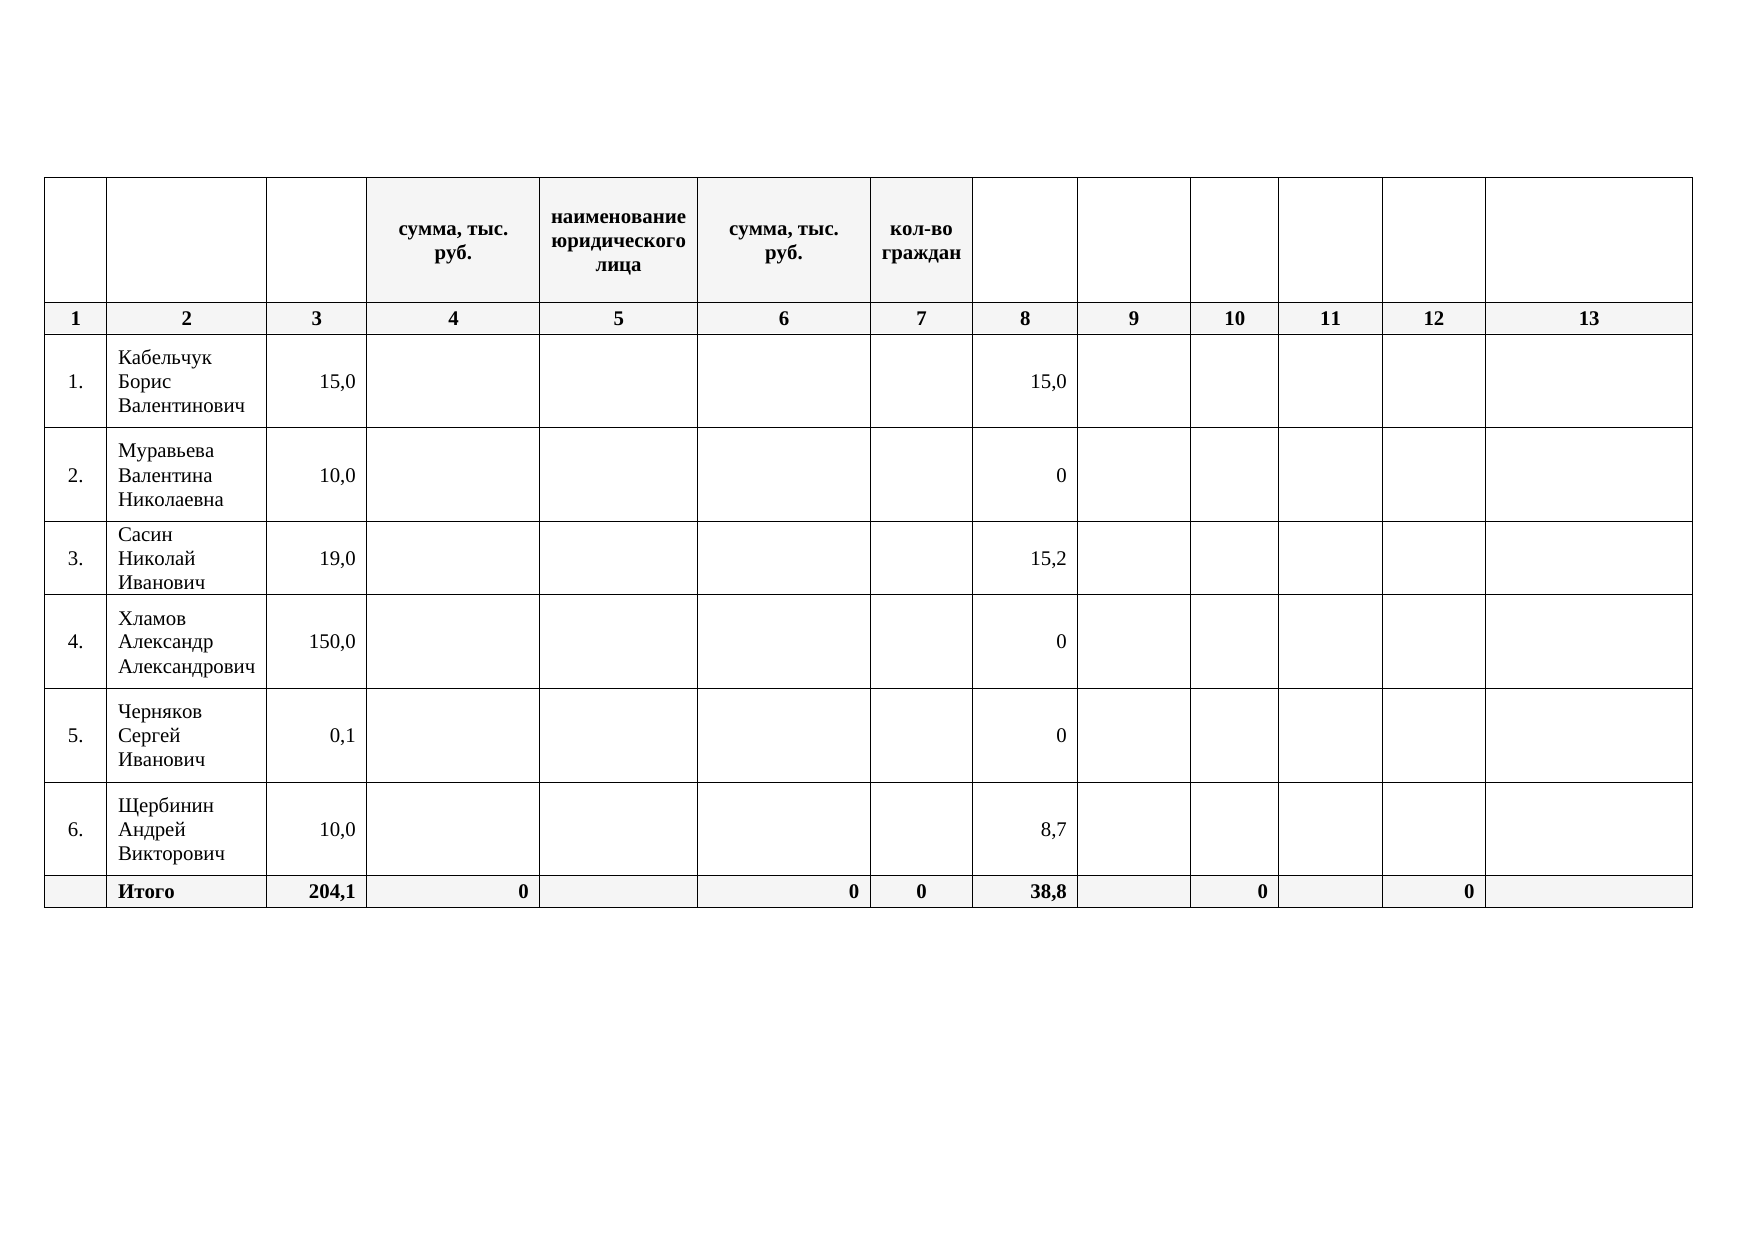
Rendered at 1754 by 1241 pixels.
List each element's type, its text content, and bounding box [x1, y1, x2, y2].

table_cell [540, 783, 697, 875]
table_cell 0,1 [267, 689, 366, 782]
table_cell [540, 428, 697, 521]
table_cell 15,0 [973, 335, 1077, 427]
table_cell [540, 522, 697, 594]
table_cell 0 [1191, 876, 1278, 907]
table_cell 0 [367, 876, 539, 907]
table_cell 3 [267, 303, 366, 333]
table_cell [1078, 783, 1190, 875]
table_cell [1191, 335, 1278, 427]
table_cell 10,0 [267, 428, 366, 521]
table_cell сумма, тыс. руб. [698, 178, 870, 302]
table_cell 204,1 [267, 876, 366, 907]
table_cell [367, 335, 539, 427]
table_cell 3. [45, 522, 106, 594]
table_cell [1383, 595, 1485, 688]
table_cell 10 [1191, 303, 1278, 333]
table_cell [1191, 595, 1278, 688]
table_cell [1191, 689, 1278, 782]
table_cell 7 [871, 303, 972, 333]
table_cell [871, 595, 972, 688]
table_cell Итого [107, 876, 266, 907]
table_cell 15,2 [973, 522, 1077, 594]
table_cell наименование юридического лица [540, 178, 697, 302]
table_cell 5 [540, 303, 697, 333]
table_cell 6. [45, 783, 106, 875]
table_cell [1078, 335, 1190, 427]
table_cell [1383, 522, 1485, 594]
table_cell [1279, 783, 1382, 875]
table_cell [871, 783, 972, 875]
table_cell Муравьева Валентина Николаевна [107, 428, 266, 521]
table_cell [1383, 783, 1485, 875]
table_cell 0 [1383, 876, 1485, 907]
table_cell [1078, 522, 1190, 594]
table_cell 0 [871, 876, 972, 907]
table_cell [1191, 178, 1278, 302]
table_cell [540, 595, 697, 688]
table_cell [1279, 522, 1382, 594]
table_cell [1279, 876, 1382, 907]
table_cell 4. [45, 595, 106, 688]
table_cell 11 [1279, 303, 1382, 333]
table_cell Щербинин Андрей Викторович [107, 783, 266, 875]
table_cell 13 [1486, 303, 1692, 333]
table_cell [1486, 335, 1692, 427]
table_cell 1 [45, 303, 106, 333]
table_cell [367, 522, 539, 594]
table_cell 0 [973, 689, 1077, 782]
table_cell [871, 335, 972, 427]
table_cell 10,0 [267, 783, 366, 875]
table_cell 8 [973, 303, 1077, 333]
table_cell [367, 595, 539, 688]
table_cell [540, 335, 697, 427]
table_cell 0 [973, 428, 1077, 521]
table_cell 4 [367, 303, 539, 333]
table_cell [1486, 595, 1692, 688]
table_cell [1078, 689, 1190, 782]
table_cell [540, 689, 697, 782]
table_cell [1078, 428, 1190, 521]
table_cell [1383, 335, 1485, 427]
table_cell [1486, 522, 1692, 594]
table_cell [45, 876, 106, 907]
table_cell 2. [45, 428, 106, 521]
table_cell [1486, 428, 1692, 521]
table_cell [698, 783, 870, 875]
table_cell [1191, 522, 1278, 594]
table_cell Кабельчук Борис Валентинович [107, 335, 266, 427]
table_cell [1191, 783, 1278, 875]
table_cell [1486, 876, 1692, 907]
table_cell [1191, 428, 1278, 521]
table_cell [1486, 783, 1692, 875]
table_cell [1279, 335, 1382, 427]
table_cell 19,0 [267, 522, 366, 594]
table_cell 6 [698, 303, 870, 333]
table_cell сумма, тыс. руб. [367, 178, 539, 302]
table_cell 8,7 [973, 783, 1077, 875]
table_cell [1078, 876, 1190, 907]
table_cell [1078, 595, 1190, 688]
table_cell 0 [698, 876, 870, 907]
table_cell [871, 428, 972, 521]
table_cell 9 [1078, 303, 1190, 333]
table_cell [367, 428, 539, 521]
table_cell [1078, 178, 1190, 302]
table_cell кол-во граждан [871, 178, 972, 302]
table_cell Хламов Александр Александрович [107, 595, 266, 688]
table_cell 15,0 [267, 335, 366, 427]
table_cell 1. [45, 335, 106, 427]
table_cell [698, 522, 870, 594]
table_cell [1279, 689, 1382, 782]
table_cell [540, 876, 697, 907]
table_cell [698, 595, 870, 688]
table_cell 38,8 [973, 876, 1077, 907]
table_cell [1486, 689, 1692, 782]
table_cell [1279, 595, 1382, 688]
table_cell Черняков Сергей Иванович [107, 689, 266, 782]
table_cell [698, 428, 870, 521]
table_cell [871, 689, 972, 782]
table_cell [1383, 689, 1485, 782]
table_cell 0 [973, 595, 1077, 688]
table_cell 2 [107, 303, 266, 333]
table_cell [1486, 178, 1692, 302]
table_cell [1279, 178, 1382, 302]
table_cell Сасин Николай Иванович [107, 522, 266, 594]
table_cell [1279, 428, 1382, 521]
table_cell [973, 178, 1077, 302]
table_cell [698, 689, 870, 782]
table_cell [871, 522, 972, 594]
table_cell [698, 335, 870, 427]
table_cell 150,0 [267, 595, 366, 688]
table_cell [367, 689, 539, 782]
table_cell 5. [45, 689, 106, 782]
table_cell 12 [1383, 303, 1485, 333]
table_cell [1383, 178, 1485, 302]
table_cell [1383, 428, 1485, 521]
table_cell [367, 783, 539, 875]
